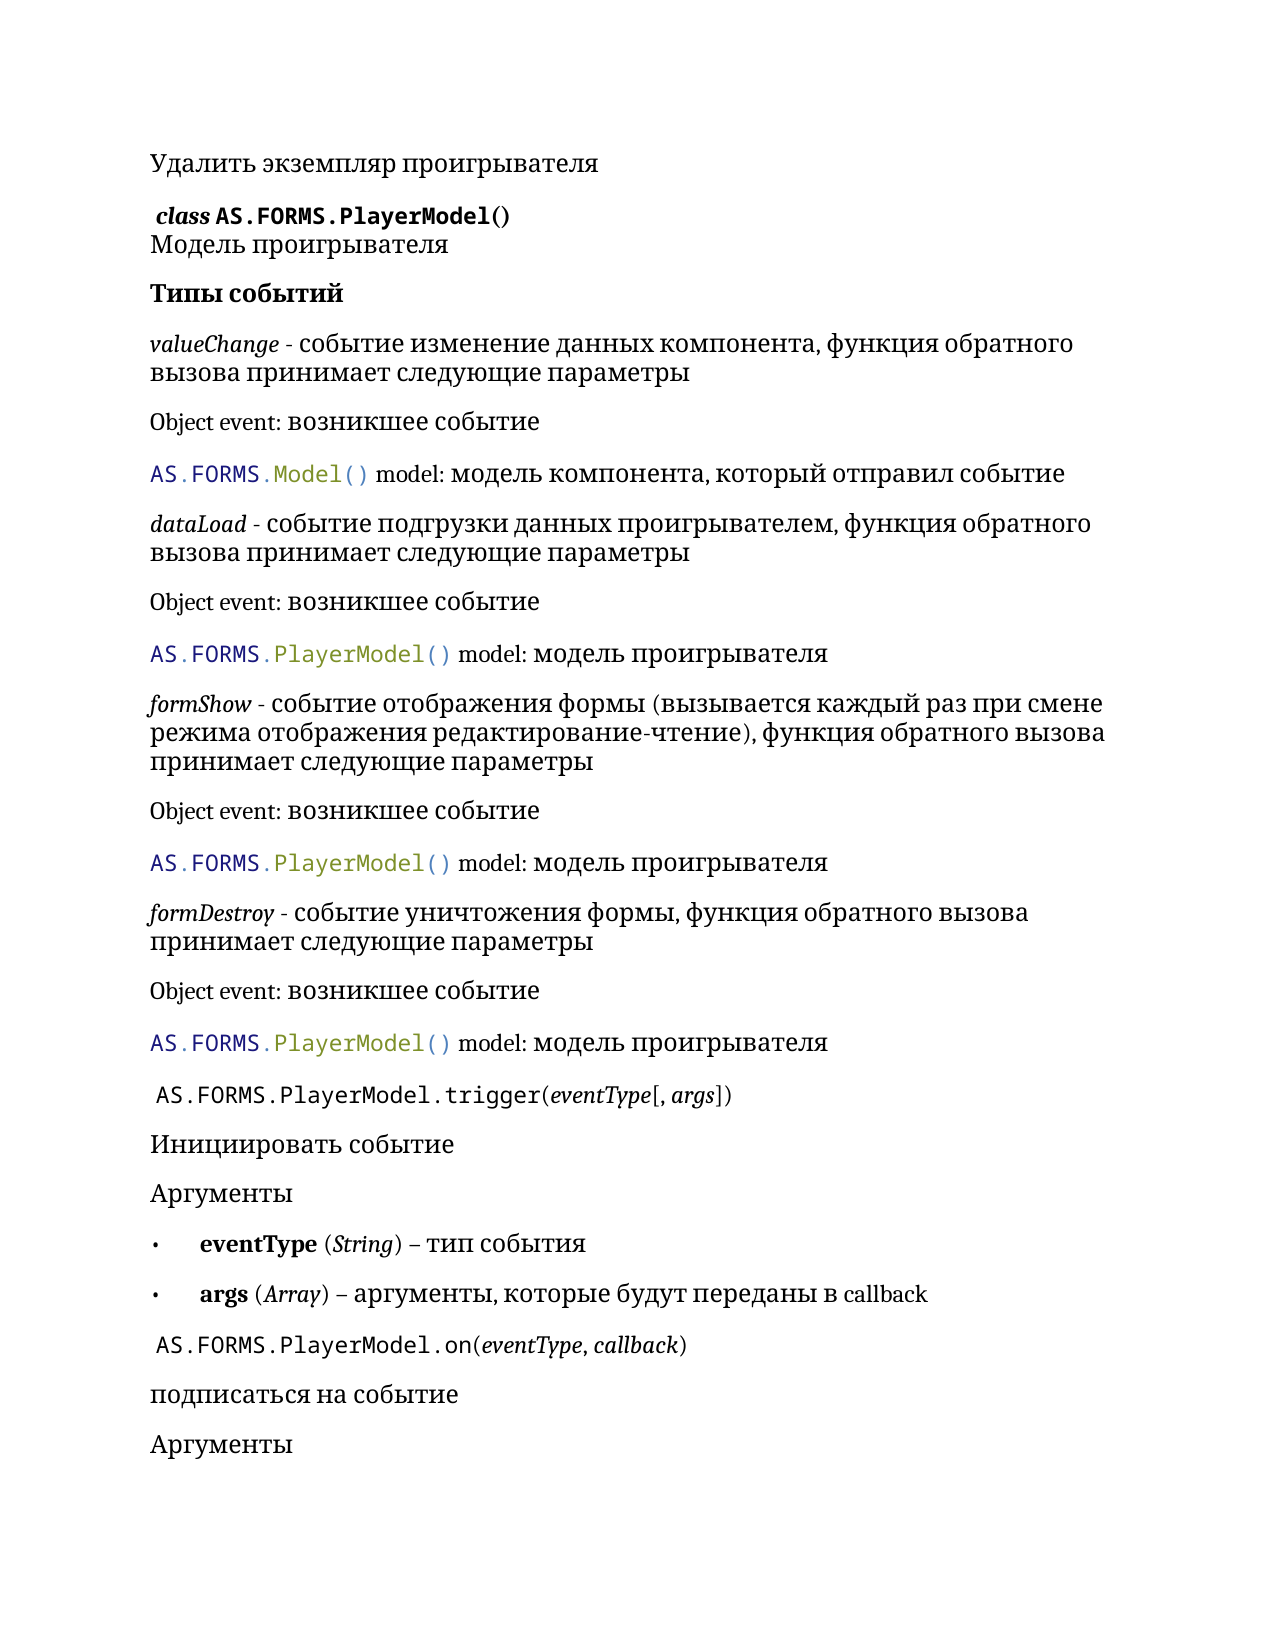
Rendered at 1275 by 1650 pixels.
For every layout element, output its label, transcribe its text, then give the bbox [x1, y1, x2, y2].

text Object event: возникшее событие [150, 797, 1125, 826]
text AS.FORMS.PlayerModel.trigger(eventType[, args]) [150, 1079, 1125, 1110]
text AS.FORMS.PlayerModel() model: модель проигрывателя [150, 1027, 1125, 1058]
text Object event: возникшее событие [150, 588, 1125, 617]
list eventType (String) – тип события [150, 1230, 1125, 1259]
text valueChange - событие изменение данных компонента, функция обратного вызова принимает следующие параметры [150, 330, 1125, 387]
text AS.FORMS.PlayerModel.on(eventType, callback) [150, 1329, 1125, 1360]
text Типы событий [150, 280, 1125, 309]
text AS.FORMS.PlayerModel() model: модель проигрывателя [150, 847, 1125, 878]
text dataLoad - событие подгрузки данных проигрывателем, функция обратного вызова принимает следующие параметры [150, 510, 1125, 567]
text Удалить экземпляр проигрывателя [150, 150, 1125, 179]
text Object event: возникшее событие [150, 977, 1125, 1006]
text AS.FORMS.PlayerModel() model: модель проигрывателя [150, 638, 1125, 669]
text AS.FORMS.Model() model: модель компонента, который отправил событие [150, 458, 1125, 489]
list args (Array) – аргументы, которые будут переданы в callback [150, 1279, 1125, 1308]
text Аргументы [150, 1180, 1125, 1209]
text Object event: возникшее событие [150, 408, 1125, 437]
text Модель проигрывателя [150, 231, 1125, 259]
text formShow - событие отображения формы (вызывается каждый раз при смене режима отображения редактирование-чтение), функция обратного вызова принимает следующие параметры [150, 690, 1125, 776]
text class AS.FORMS.PlayerModel() [150, 199, 1125, 231]
text formDestroy - событие уничтожения формы, функция обратного вызова принимает следующие параметры [150, 899, 1125, 956]
text Инициировать событие [150, 1131, 1125, 1159]
text подписаться на событие [150, 1381, 1125, 1410]
text Аргументы [150, 1431, 1125, 1459]
